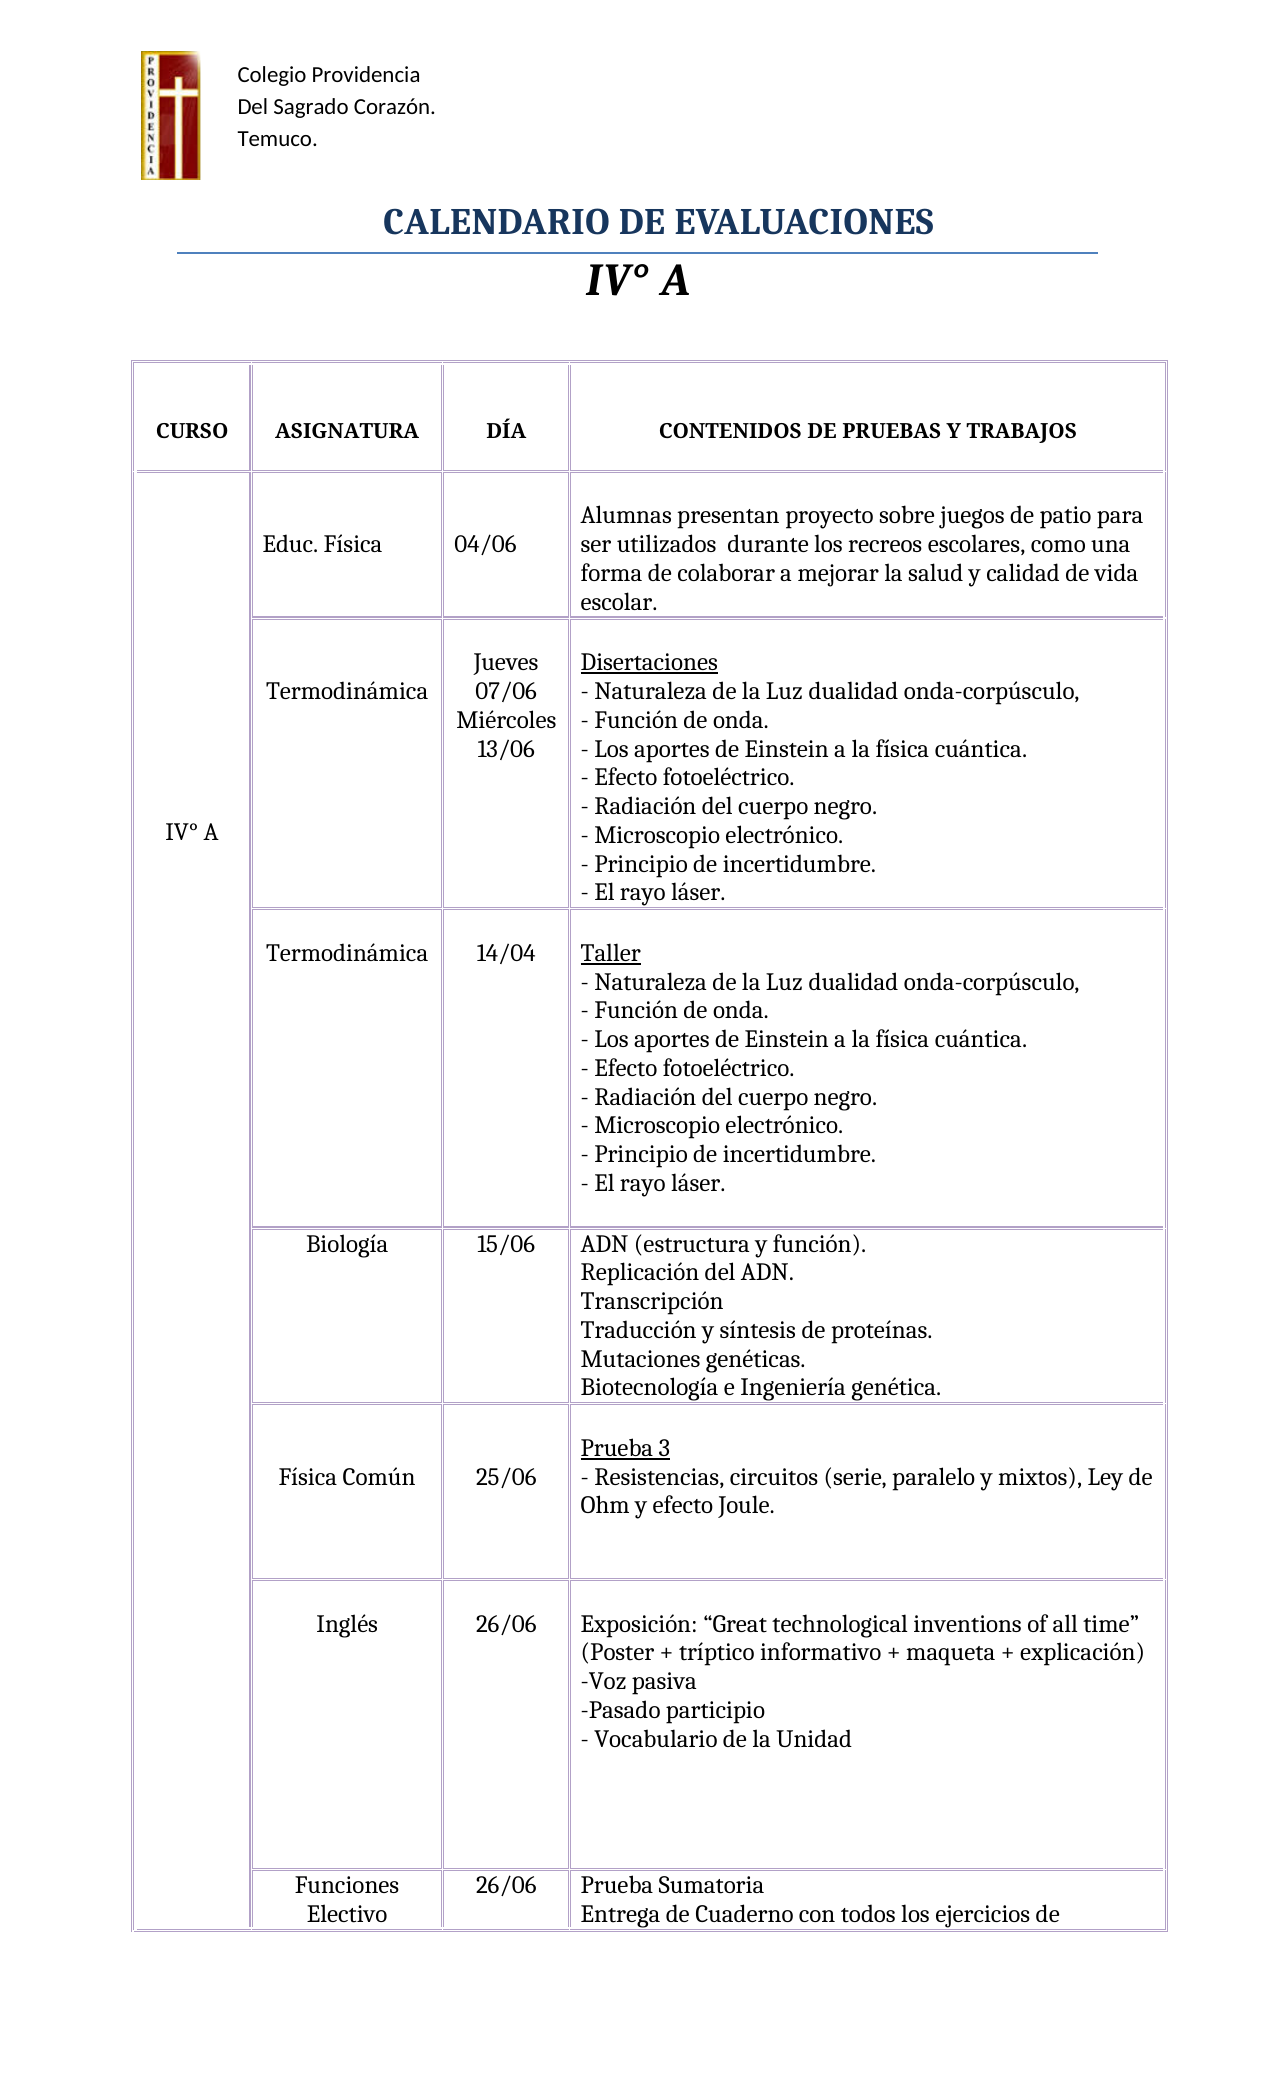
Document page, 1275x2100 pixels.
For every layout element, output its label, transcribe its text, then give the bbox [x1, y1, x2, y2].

table_cell 25/06 [444, 1405, 568, 1578]
table_header ASIGNATURA [251, 361, 443, 469]
table_cell 14/04 [444, 910, 568, 1226]
table_cell Educ. Física [253, 473, 441, 616]
table_cell IV° A [134, 470, 251, 1929]
title CALENDARIO DE EVALUACIONES [177, 201, 1098, 252]
table_header CURSO [134, 363, 251, 469]
table_cell 26/06 [444, 1581, 568, 1868]
table_cell Inglés [253, 1581, 441, 1868]
table_cell Prueba 3 - Resistencias, circuitos (serie, paralelo y mixtos), Ley de Ohm y efecto Joule. [569, 1402, 1167, 1578]
table_cell 26/06 [443, 1871, 569, 1929]
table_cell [569, 1868, 1167, 1929]
table_cell Alumnas presentan proyecto sobre juegos de patio para ser utilizados durante los recreos escolares, como una forma de colaborar a mejorar la salud y calidad de vida escolar. [571, 470, 1165, 616]
table_cell Exposición: “Great technological inventions of all time” (Poster + tríptico informativo + maqueta + explicación) -Voz pasiva -Pasado participio - Vocabulario de la Unidad [571, 1578, 1165, 1868]
subtitle IV° A [177, 254, 1098, 307]
table_cell ADN (estructura y función). Replicación del ADN. Transcripción Traducción y síntesis de proteínas. Mutaciones genéticas. Biotecnología e Ingeniería genética. [571, 1226, 1165, 1402]
table_cell Termodinámica [253, 910, 441, 1226]
table_header CONTENIDOS DE PRUEBAS Y TRABAJOS [569, 363, 1165, 469]
table_cell Disertaciones - Naturaleza de la Luz dualidad onda-corpúsculo, - Función de onda. - Los aportes de Einstein a la física cuántica. - Efecto fotoeléctrico. - Radiación del cuerpo negro. - Microscopio electrónico. - Principio de incertidumbre. - El rayo láser. [571, 616, 1167, 907]
table_cell 15/06 [444, 1230, 568, 1402]
table_header DÍA [443, 363, 569, 469]
table_cell Taller - Naturaleza de la Luz dualidad onda-corpúsculo, - Función de onda. - Los aportes de Einstein a la física cuántica. - Efecto fotoeléctrico. - Radiación del cuerpo negro. - Microscopio electrónico. - Principio de incertidumbre. - El rayo láser. [569, 907, 1167, 1226]
table_cell Jueves 07/06 Miércoles 13/06 [444, 620, 568, 907]
table_cell Termodinámica [253, 620, 441, 907]
table_cell Funciones Electivo [251, 1868, 443, 1929]
table_cell Física Común [253, 1405, 441, 1578]
table_cell 04/06 [444, 473, 568, 616]
picture [141, 51, 201, 180]
table_cell Biología [253, 1230, 441, 1402]
